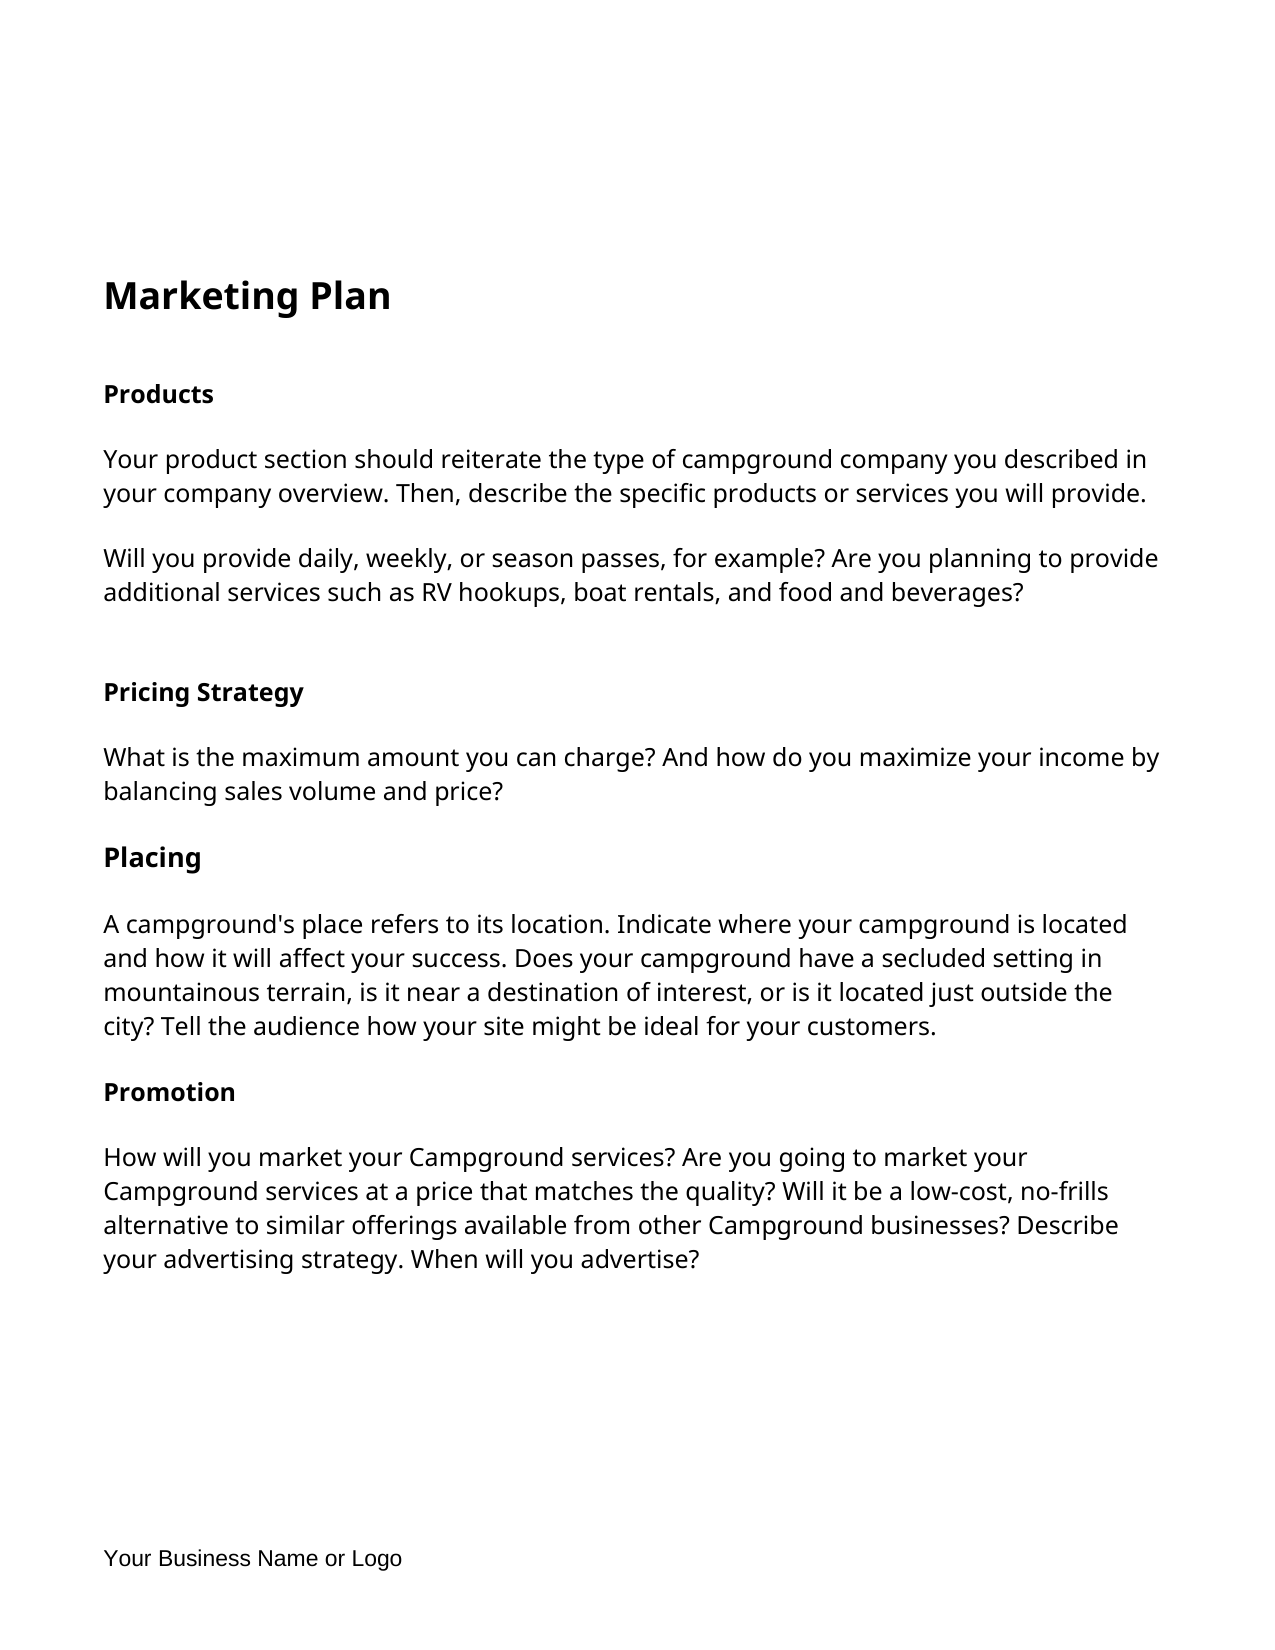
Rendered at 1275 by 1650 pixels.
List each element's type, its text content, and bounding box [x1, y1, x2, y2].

text Will you provide daily, weekly, or season passes, for example? Are you planning to provide additional services such as RV hookups, boat rentals, and food and beverages? [103, 541, 1164, 609]
text A campground's place refers to its location. Indicate where your campground is located and how it will affect your success. Does your campground have a secluded setting in mountainous terrain, is it near a destination of interest, or is it located just outside the city? Tell the audience how your site might be ideal for your customers. [103, 907, 1164, 1043]
text Products [103, 376, 1164, 411]
text What is the maximum amount you can charge? And how do you maximize your income by balancing sales volume and price? [103, 739, 1164, 808]
text Placing [103, 839, 1164, 876]
text Your product section should reiterate the type of campground company you described in your company overview. Then, describe the specific products or services you will provide. [103, 442, 1164, 510]
text Promotion [103, 1074, 1164, 1108]
text How will you market your Campground services? Are you going to market your Campground services at a price that matches the quality? Will it be a low-cost, no-frills alternative to similar offerings available from other Campground businesses? Describe your advertising strategy. When will you advertise? [103, 1139, 1164, 1276]
text Pricing Strategy [103, 674, 1164, 708]
text Marketing Plan [103, 270, 1164, 321]
